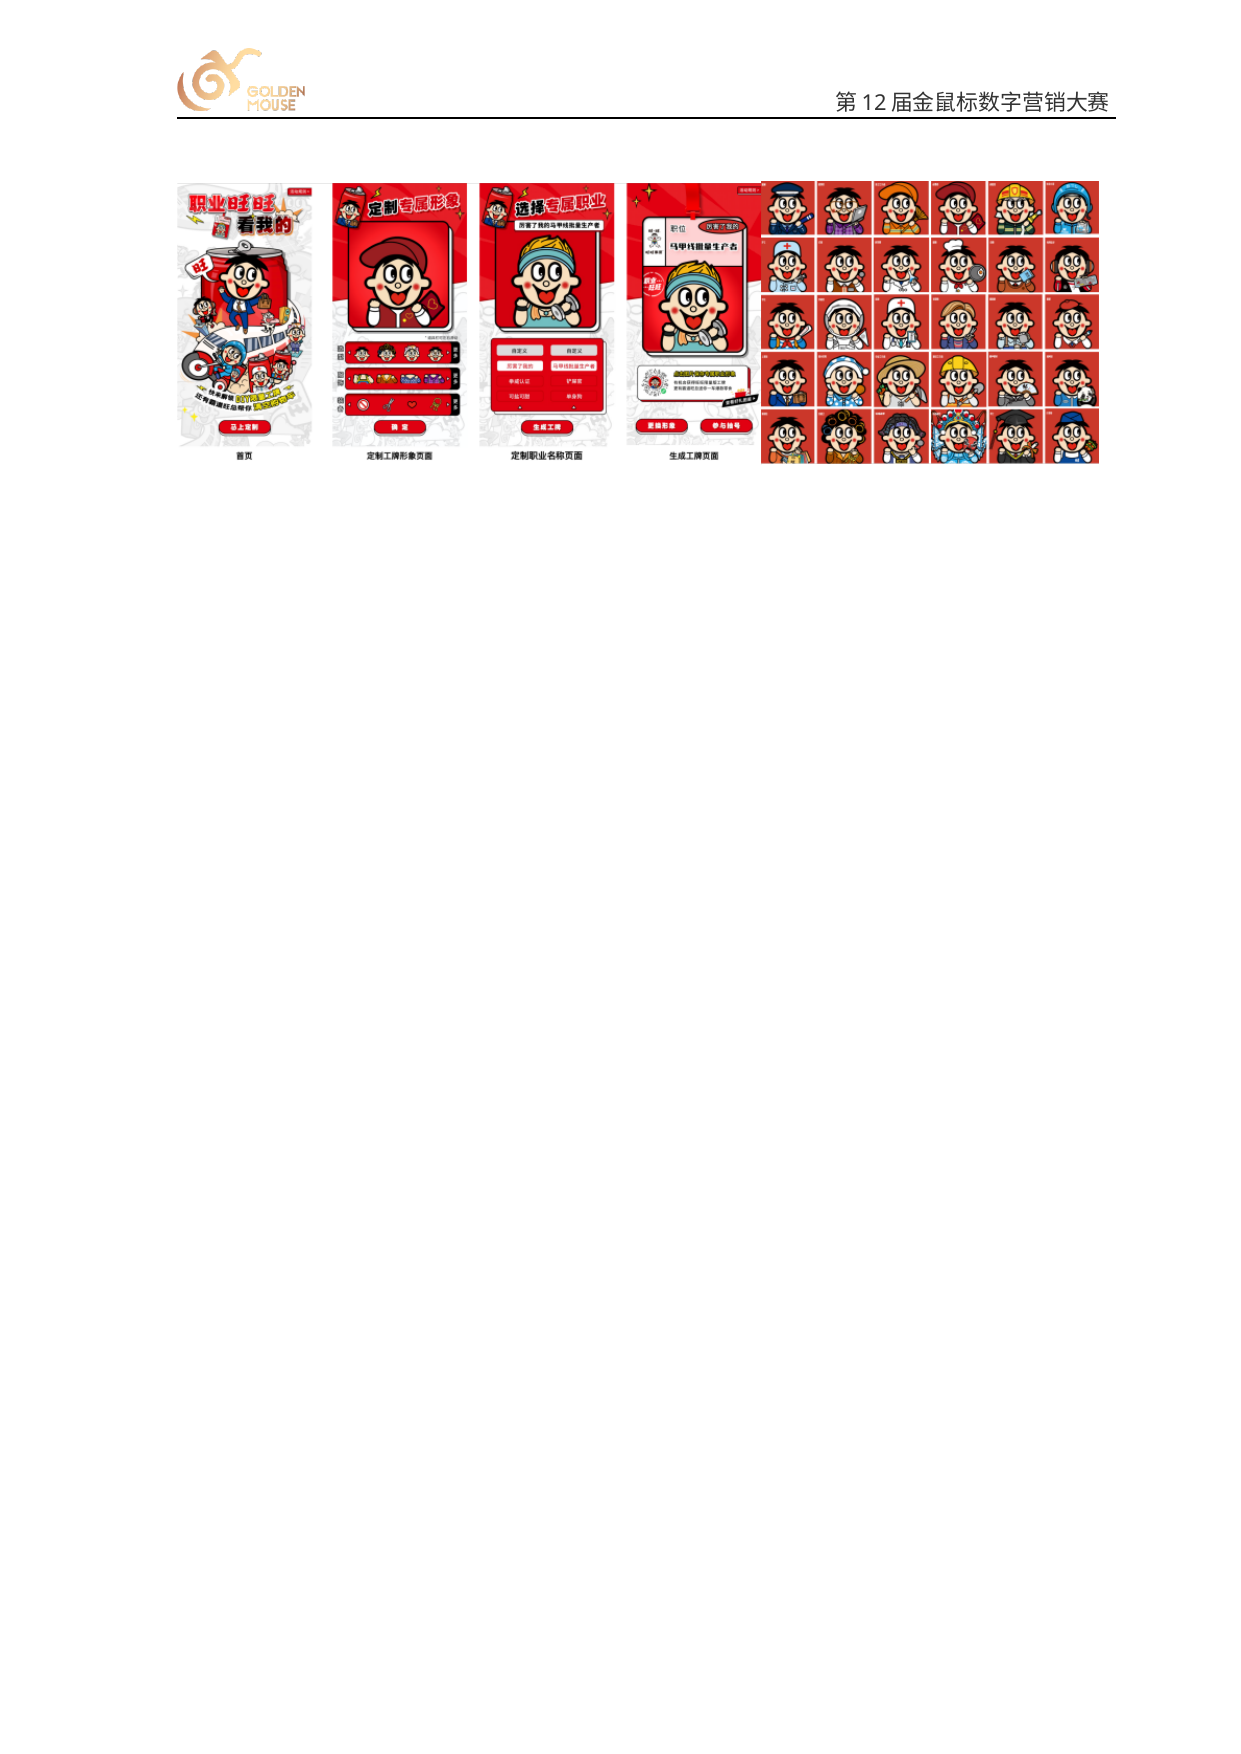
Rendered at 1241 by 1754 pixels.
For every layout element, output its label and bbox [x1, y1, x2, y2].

picture [177, 48, 305, 111]
picture [177, 181, 1099, 465]
